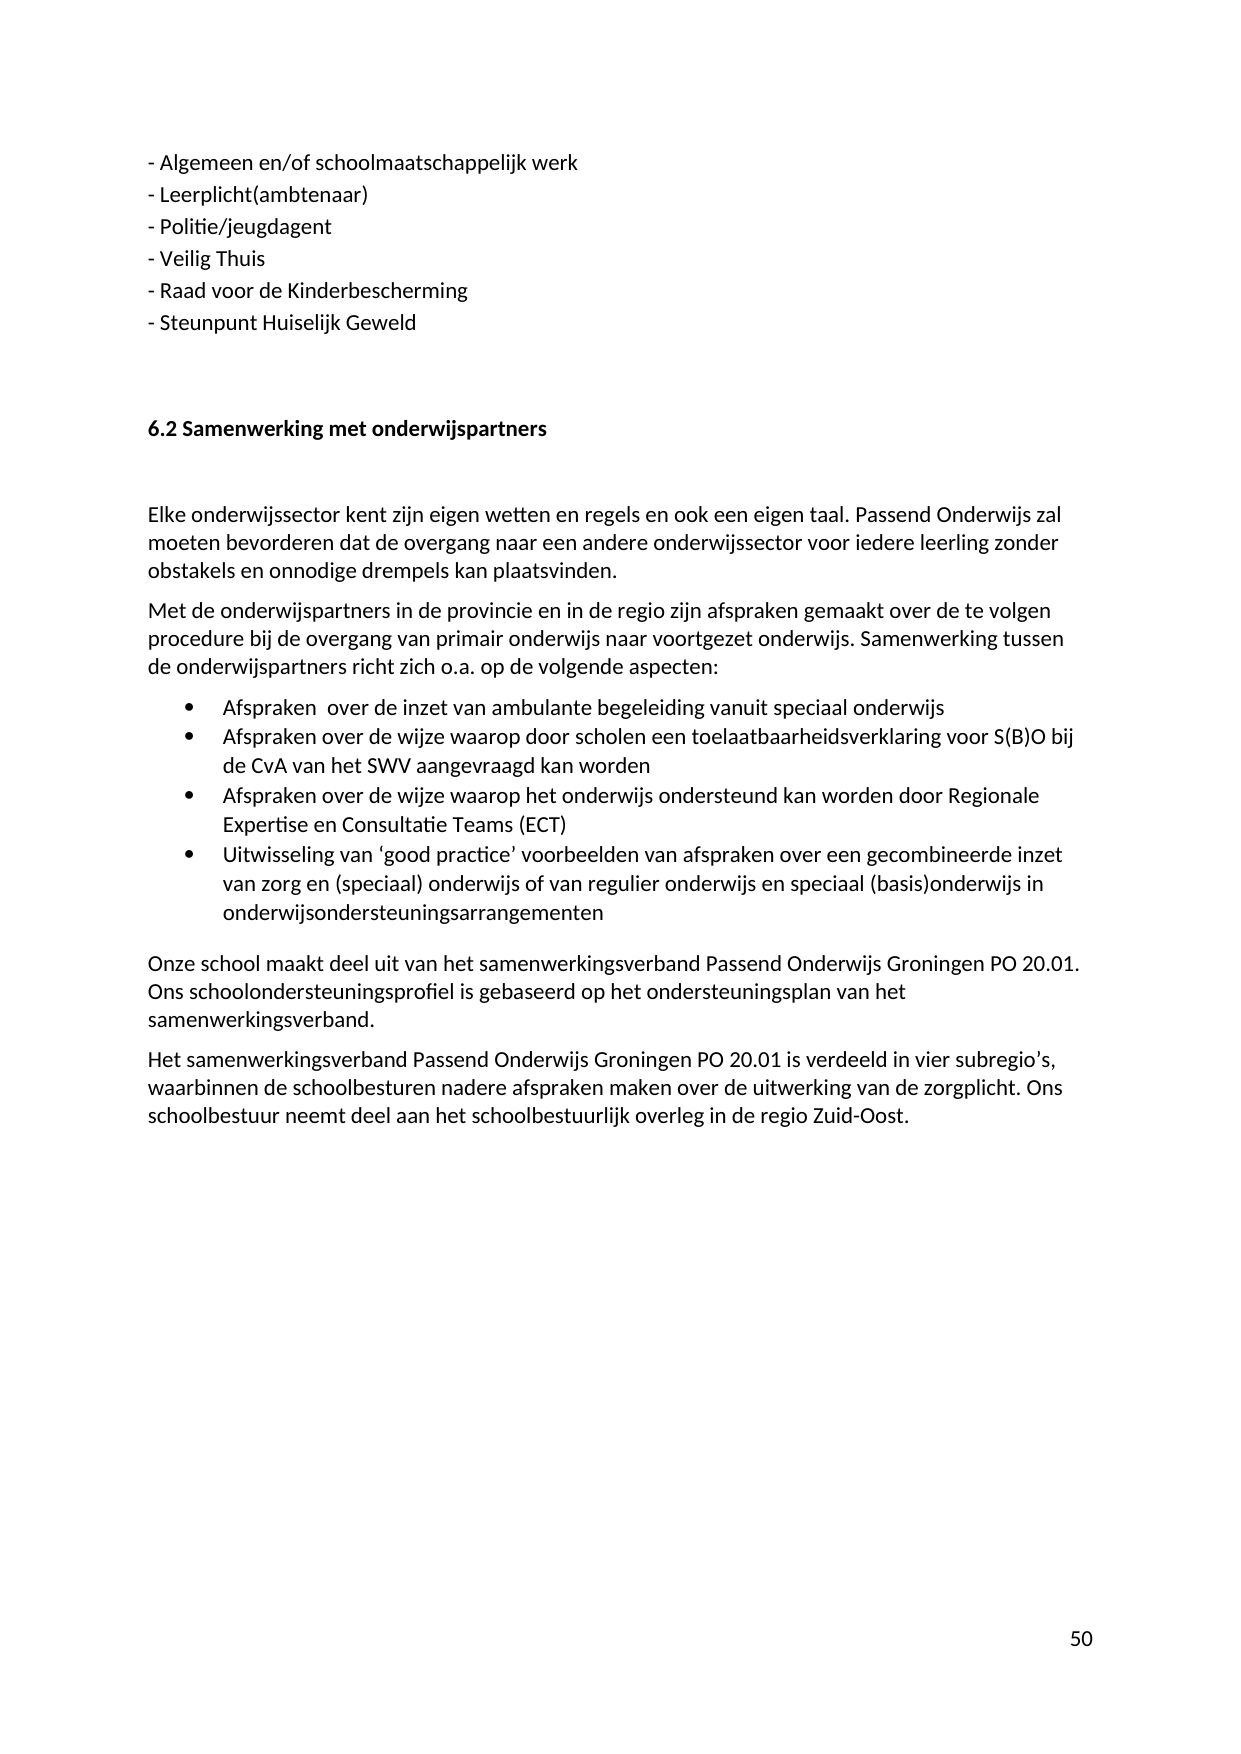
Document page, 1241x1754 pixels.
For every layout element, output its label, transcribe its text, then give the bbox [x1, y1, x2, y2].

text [148, 148, 1093, 337]
text Elke onderwijssector kent zijn eigen wetten en regels en ook een eigen taal. Passend Onderwijs zal moeten bevorderen dat de overgang naar een andere onderwijssector voor iedere leerling zonder obstakels en onnodige drempels kan plaatsvinden. [148, 500, 1093, 584]
list Afspraken over de wijze waarop het onderwijs ondersteund kan worden door Regionale Expertise en Consultatie Teams (ECT) [185, 781, 1093, 838]
text Met de onderwijspartners in de provincie en in de regio zijn afspraken gemaakt over de te volgen procedure bij de overgang van primair onderwijs naar voortgezet onderwijs. Samenwerking tussen de onderwijspartners richt zich o.a. op de volgende aspecten: [148, 596, 1093, 680]
text 6.2 Samenwerking met onderwijspartners [148, 414, 1093, 475]
text Het samenwerkingsverband Passend Onderwijs Groningen PO 20.01 is verdeeld in vier subregio’s, waarbinnen de schoolbesturen nadere afspraken maken over de uitwerking van de zorgplicht. Ons schoolbestuur neemt deel aan het schoolbestuurlijk overleg in de regio Zuid-Oost. [148, 1045, 1093, 1129]
text Onze school maakt deel uit van het samenwerkingsverband Passend Onderwijs Groningen PO 20.01. Ons schoolondersteuningsprofiel is gebaseerd op het ondersteuningsplan van het samenwerkingsverband. [148, 949, 1093, 1033]
list Afspraken over de wijze waarop door scholen een toelaatbaarheidsverklaring voor S(B)O bij de CvA van het SWV aangevraagd kan worden [185, 722, 1093, 780]
list Uitwisseling van ‘good practice’ voorbeelden van afspraken over een gecombineerde inzet van zorg en (speciaal) onderwijs of van regulier onderwijs en speciaal (basis)onderwijs in onderwijsondersteuningsarrangementen [185, 840, 1093, 927]
list Afspraken over de inzet van ambulante begeleiding vanuit speciaal onderwijs [185, 693, 1093, 721]
